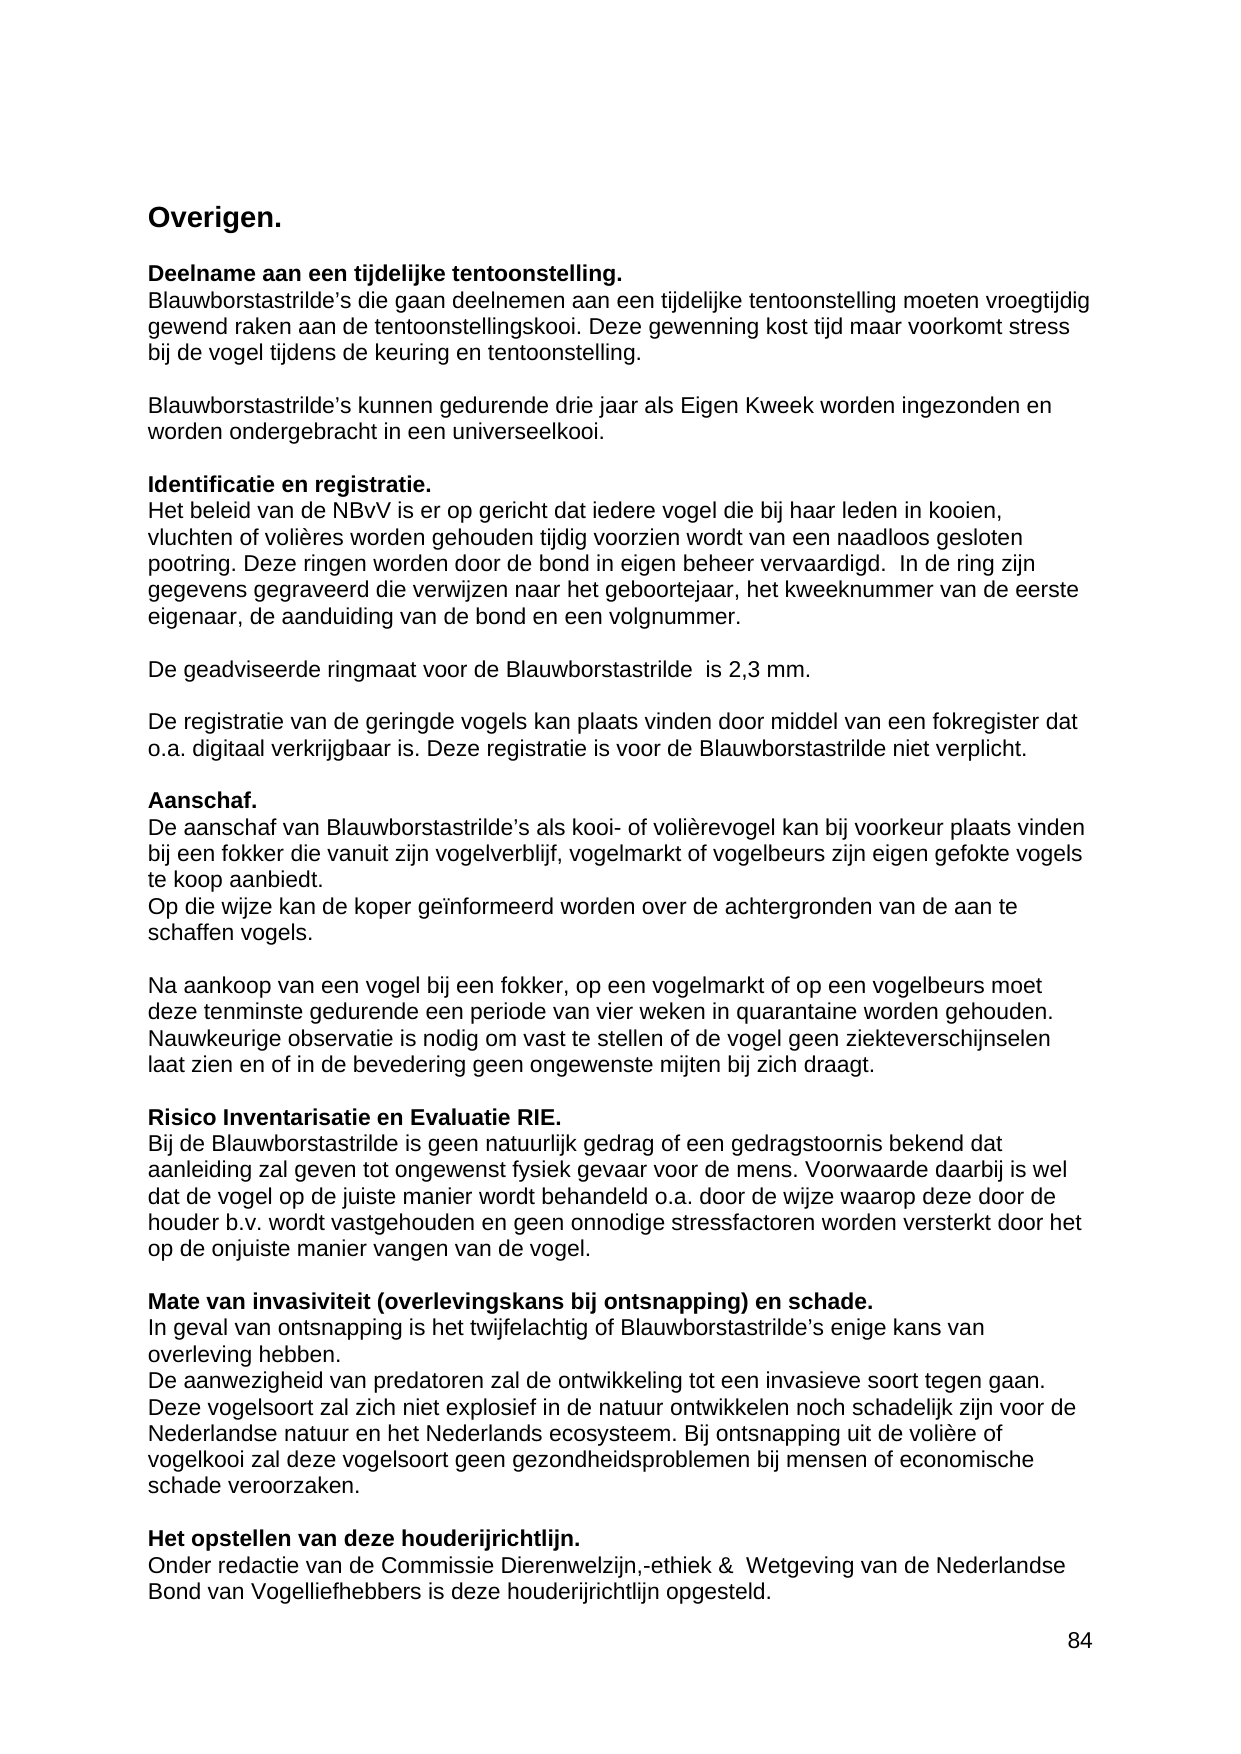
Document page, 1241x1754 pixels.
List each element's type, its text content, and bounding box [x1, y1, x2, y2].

text Onder redactie van de Commissie Dierenwelzijn,-ethiek & Wetgeving van de Nederlandse Bond van Vogelliefhebbers is deze houderijrichtlijn opgesteld. [148, 1552, 1093, 1604]
text Blauwborstastrilde’s kunnen gedurende drie jaar als Eigen Kweek worden ingezonden en worden ondergebracht in een universeelkooi. [148, 392, 1093, 445]
text Aanschaf. [148, 787, 1093, 814]
text Risico Inventarisatie en Evaluatie RIE. [148, 1103, 1093, 1130]
text Blauwborstastrilde’s die gaan deelnemen aan een tijdelijke tentoonstelling moeten vroegtijdig gewend raken aan de tentoonstellingskooi. Deze gewenning kost tijd maar voorkomt stress bij de vogel tijdens de keuring en tentoonstelling. [148, 287, 1093, 366]
text Het opstellen van deze houderijrichtlijn. [148, 1525, 1093, 1552]
text De registratie van de geringde vogels kan plaats vinden door middel van een fokregister dat o.a. digitaal verkrijgbaar is. Deze registratie is voor de Blauwborstastrilde niet verplicht. [148, 708, 1093, 761]
text De geadviseerde ringmaat voor de Blauwborstastrilde is 2,3 mm. [148, 656, 1093, 682]
text Overigen. [148, 200, 1093, 234]
text Deze vogelsoort zal zich niet explosief in de natuur ontwikkelen noch schadelijk zijn voor de Nederlandse natuur en het Nederlands ecosysteem. Bij ontsnapping uit de volière of vogelkooi zal deze vogelsoort geen gezondheidsproblemen bij mensen of economische schade veroorzaken. [148, 1393, 1093, 1499]
text Bij de Blauwborstastrilde is geen natuurlijk gedrag of een gedragstoornis bekend dat aanleiding zal geven tot ongewenst fysiek gevaar voor de mens. Voorwaarde daarbij is wel dat de vogel op de juiste manier wordt behandeld o.a. door de wijze waarop deze door de houder b.v. wordt vastgehouden en geen onnodige stressfactoren worden versterkt door het op de onjuiste manier vangen van de vogel. [148, 1130, 1093, 1262]
text Na aankoop van een vogel bij een fokker, op een vogelmarkt of op een vogelbeurs moet deze tenminste gedurende een periode van vier weken in quarantaine worden gehouden. Nauwkeurige observatie is nodig om vast te stellen of de vogel geen ziekteverschijnselen laat zien en of in de bevedering geen ongewenste mijten bij zich draagt. [148, 972, 1093, 1077]
text Het beleid van de NBvV is er op gericht dat iedere vogel die bij haar leden in kooien, vluchten of volières worden gehouden tijdig voorzien wordt van een naadloos gesloten pootring. Deze ringen worden door de bond in eigen beheer vervaardigd. In de ring zijn gegevens gegraveerd die verwijzen naar het geboortejaar, het kweeknummer van de eerste eigenaar, de aanduiding van de bond en een volgnummer. [148, 497, 1093, 629]
text In geval van ontsnapping is het twijfelachtig of Blauwborstastrilde’s enige kans van overleving hebben. [148, 1314, 1093, 1367]
text De aanschaf van Blauwborstastrilde’s als kooi- of volièrevogel kan bij voorkeur plaats vinden bij een fokker die vanuit zijn vogelverblijf, vogelmarkt of vogelbeurs zijn eigen gefokte vogels te koop aanbiedt. [148, 814, 1093, 893]
text Deelname aan een tijdelijke tentoonstelling. [148, 260, 1093, 287]
text Identificatie en registratie. [148, 471, 1093, 497]
text Mate van invasiviteit (overlevingskans bij ontsnapping) en schade. [148, 1288, 1093, 1314]
text De aanwezigheid van predatoren zal de ontwikkeling tot een invasieve soort tegen gaan. [148, 1367, 1093, 1393]
text Op die wijze kan de koper geïnformeerd worden over de achtergronden van de aan te schaffen vogels. [148, 893, 1093, 945]
